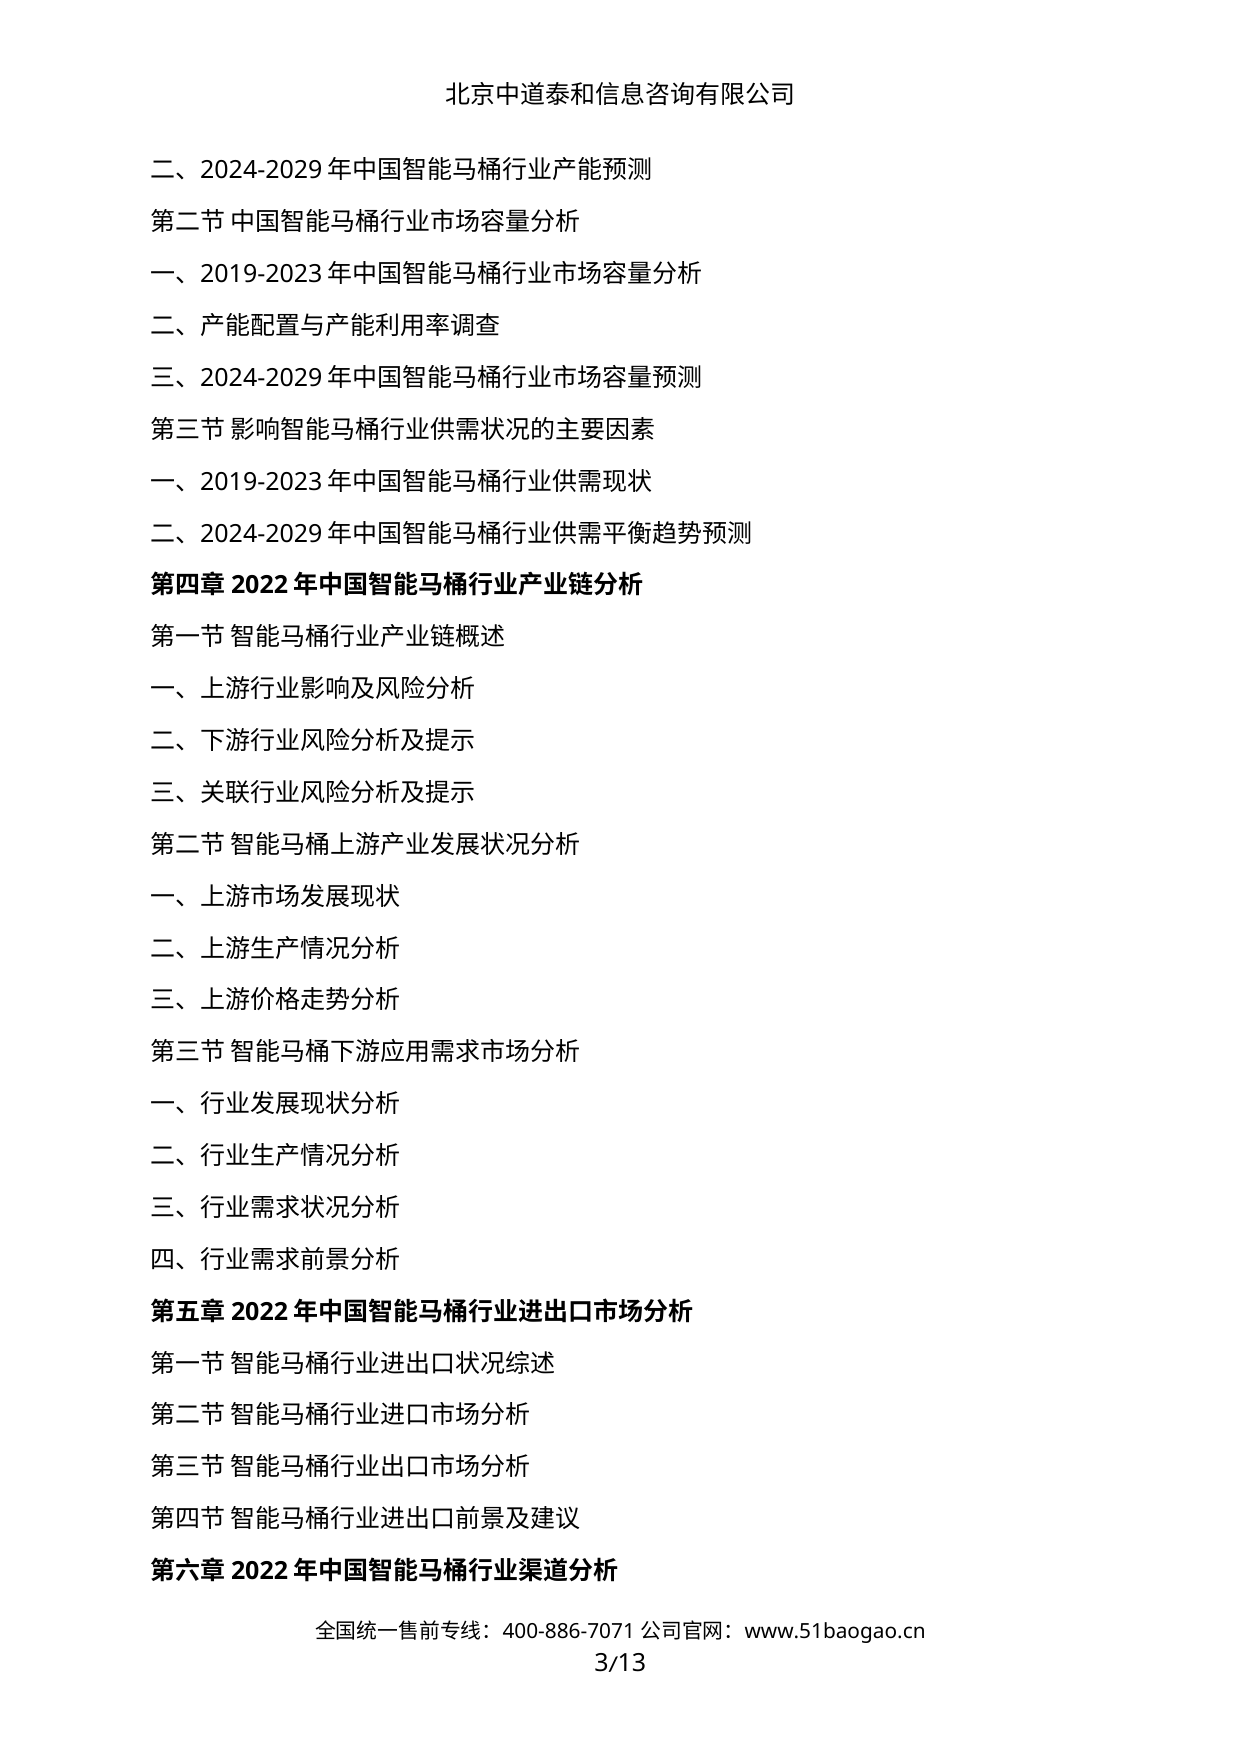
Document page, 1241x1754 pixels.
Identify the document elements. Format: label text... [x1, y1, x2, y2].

text 二、2024-2029年中国智能马桶行业供需平衡趋势预测 [150, 513, 1090, 549]
text 第五章 2022年中国智能马桶行业进出口市场分析 [150, 1291, 1090, 1327]
text 第二节 智能马桶行业进口市场分析 [150, 1395, 1090, 1431]
text 一、2019-2023年中国智能马桶行业市场容量分析 [150, 254, 1090, 290]
text 三、行业需求状况分析 [150, 1187, 1090, 1224]
text 二、产能配置与产能利用率调查 [150, 306, 1090, 342]
text 二、上游生产情况分析 [150, 928, 1090, 964]
text 三、2024-2029年中国智能马桶行业市场容量预测 [150, 357, 1090, 394]
text 第六章 2022年中国智能马桶行业渠道分析 [150, 1551, 1090, 1587]
text 第一节 智能马桶行业进出口状况综述 [150, 1343, 1090, 1379]
text 三、关联行业风险分析及提示 [150, 772, 1090, 809]
text 第一节 智能马桶行业产业链概述 [150, 617, 1090, 653]
text 一、上游市场发展现状 [150, 876, 1090, 912]
text 第二节 中国智能马桶行业市场容量分析 [150, 202, 1090, 238]
text 第四章 2022年中国智能马桶行业产业链分析 [150, 565, 1090, 601]
text 一、上游行业影响及风险分析 [150, 669, 1090, 705]
text 一、行业发展现状分析 [150, 1084, 1090, 1120]
text 二、下游行业风险分析及提示 [150, 721, 1090, 757]
text 第三节 智能马桶下游应用需求市场分析 [150, 1032, 1090, 1068]
text 二、2024-2029年中国智能马桶行业产能预测 [150, 150, 1090, 186]
text 四、行业需求前景分析 [150, 1239, 1090, 1276]
text 一、2019-2023年中国智能马桶行业供需现状 [150, 461, 1090, 497]
text 第四节 智能马桶行业进出口前景及建议 [150, 1499, 1090, 1535]
text 二、行业生产情况分析 [150, 1136, 1090, 1172]
text 第三节 智能马桶行业出口市场分析 [150, 1447, 1090, 1483]
text 三、上游价格走势分析 [150, 980, 1090, 1016]
text 第三节 影响智能马桶行业供需状况的主要因素 [150, 409, 1090, 446]
text 第二节 智能马桶上游产业发展状况分析 [150, 824, 1090, 861]
